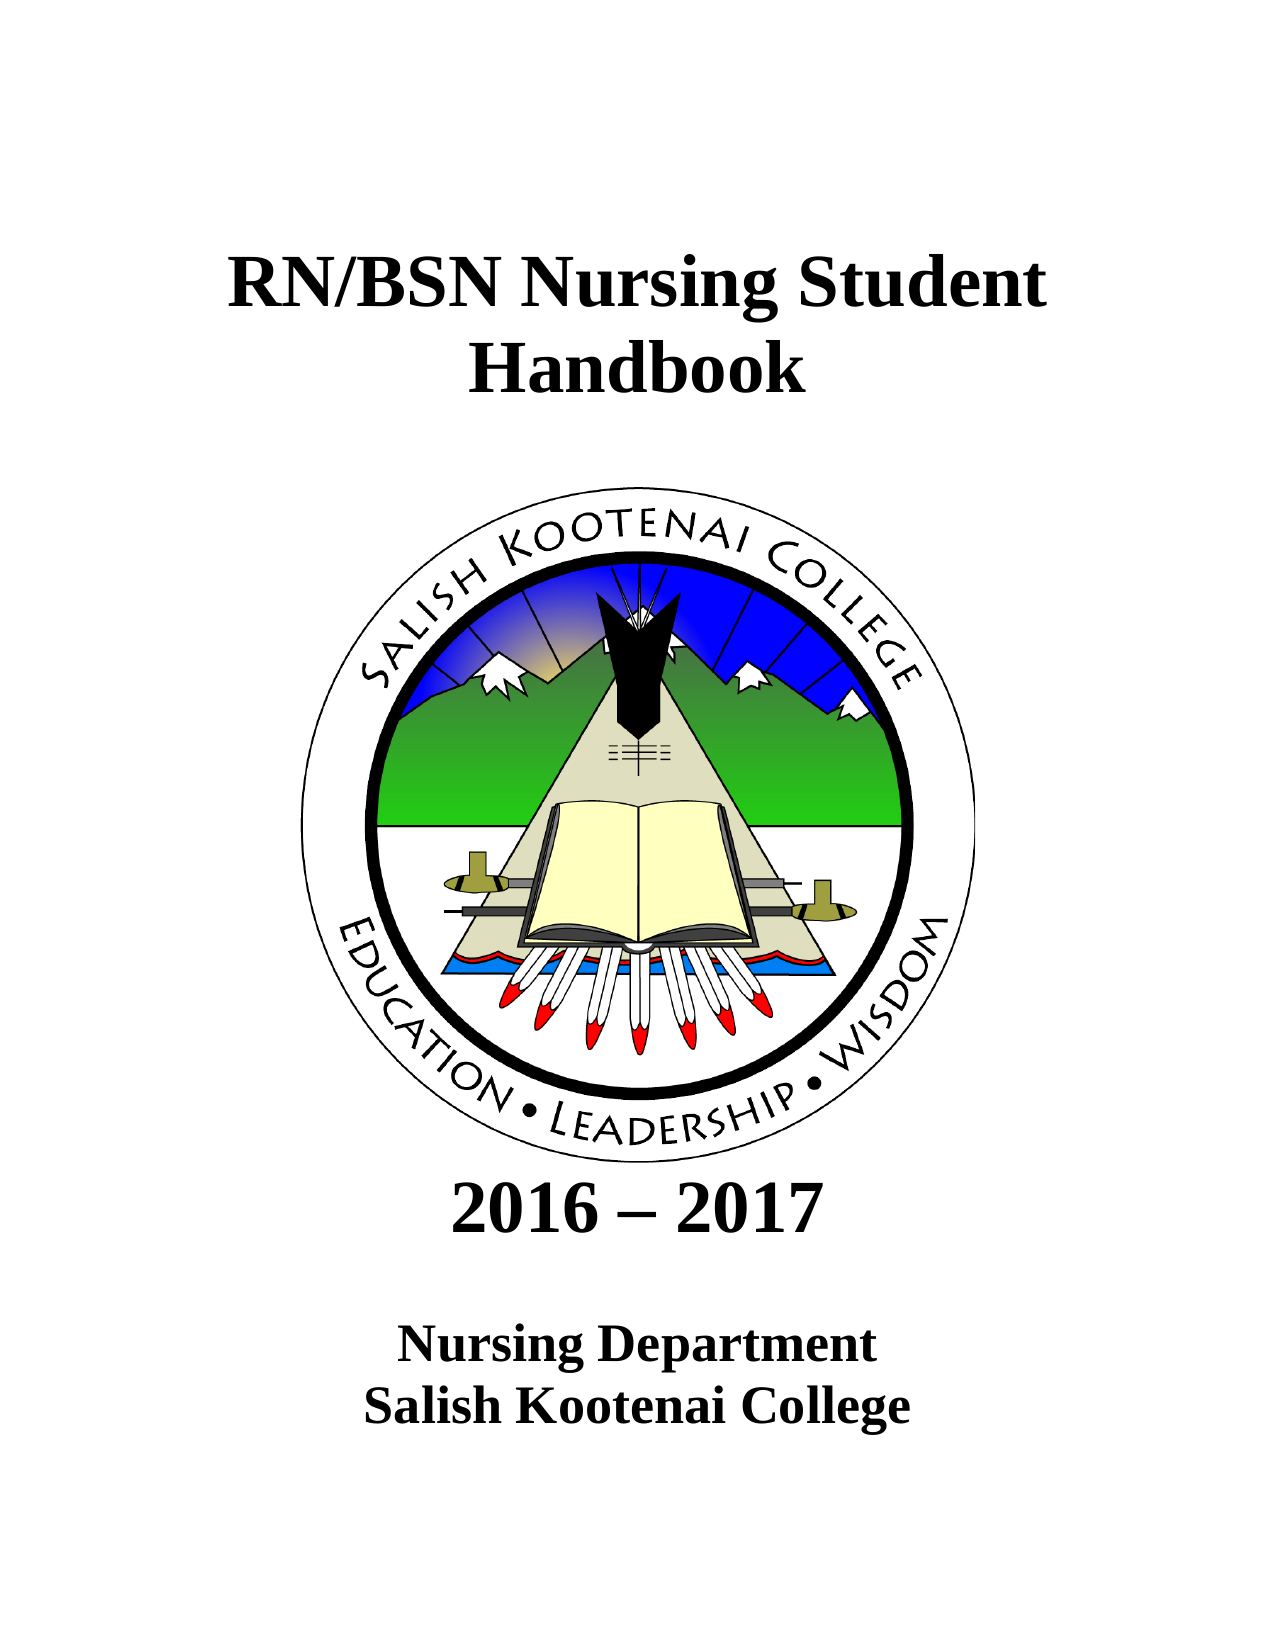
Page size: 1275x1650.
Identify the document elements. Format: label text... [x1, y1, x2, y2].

title RN/BSN Nursing Student Handbook [150, 236, 1125, 409]
subtitle Nursing Department [150, 1311, 1125, 1373]
picture [300, 487, 976, 1012]
text 2016 – 2017 [150, 1012, 1125, 1249]
subtitle Salish Kootenai College [150, 1373, 1125, 1436]
